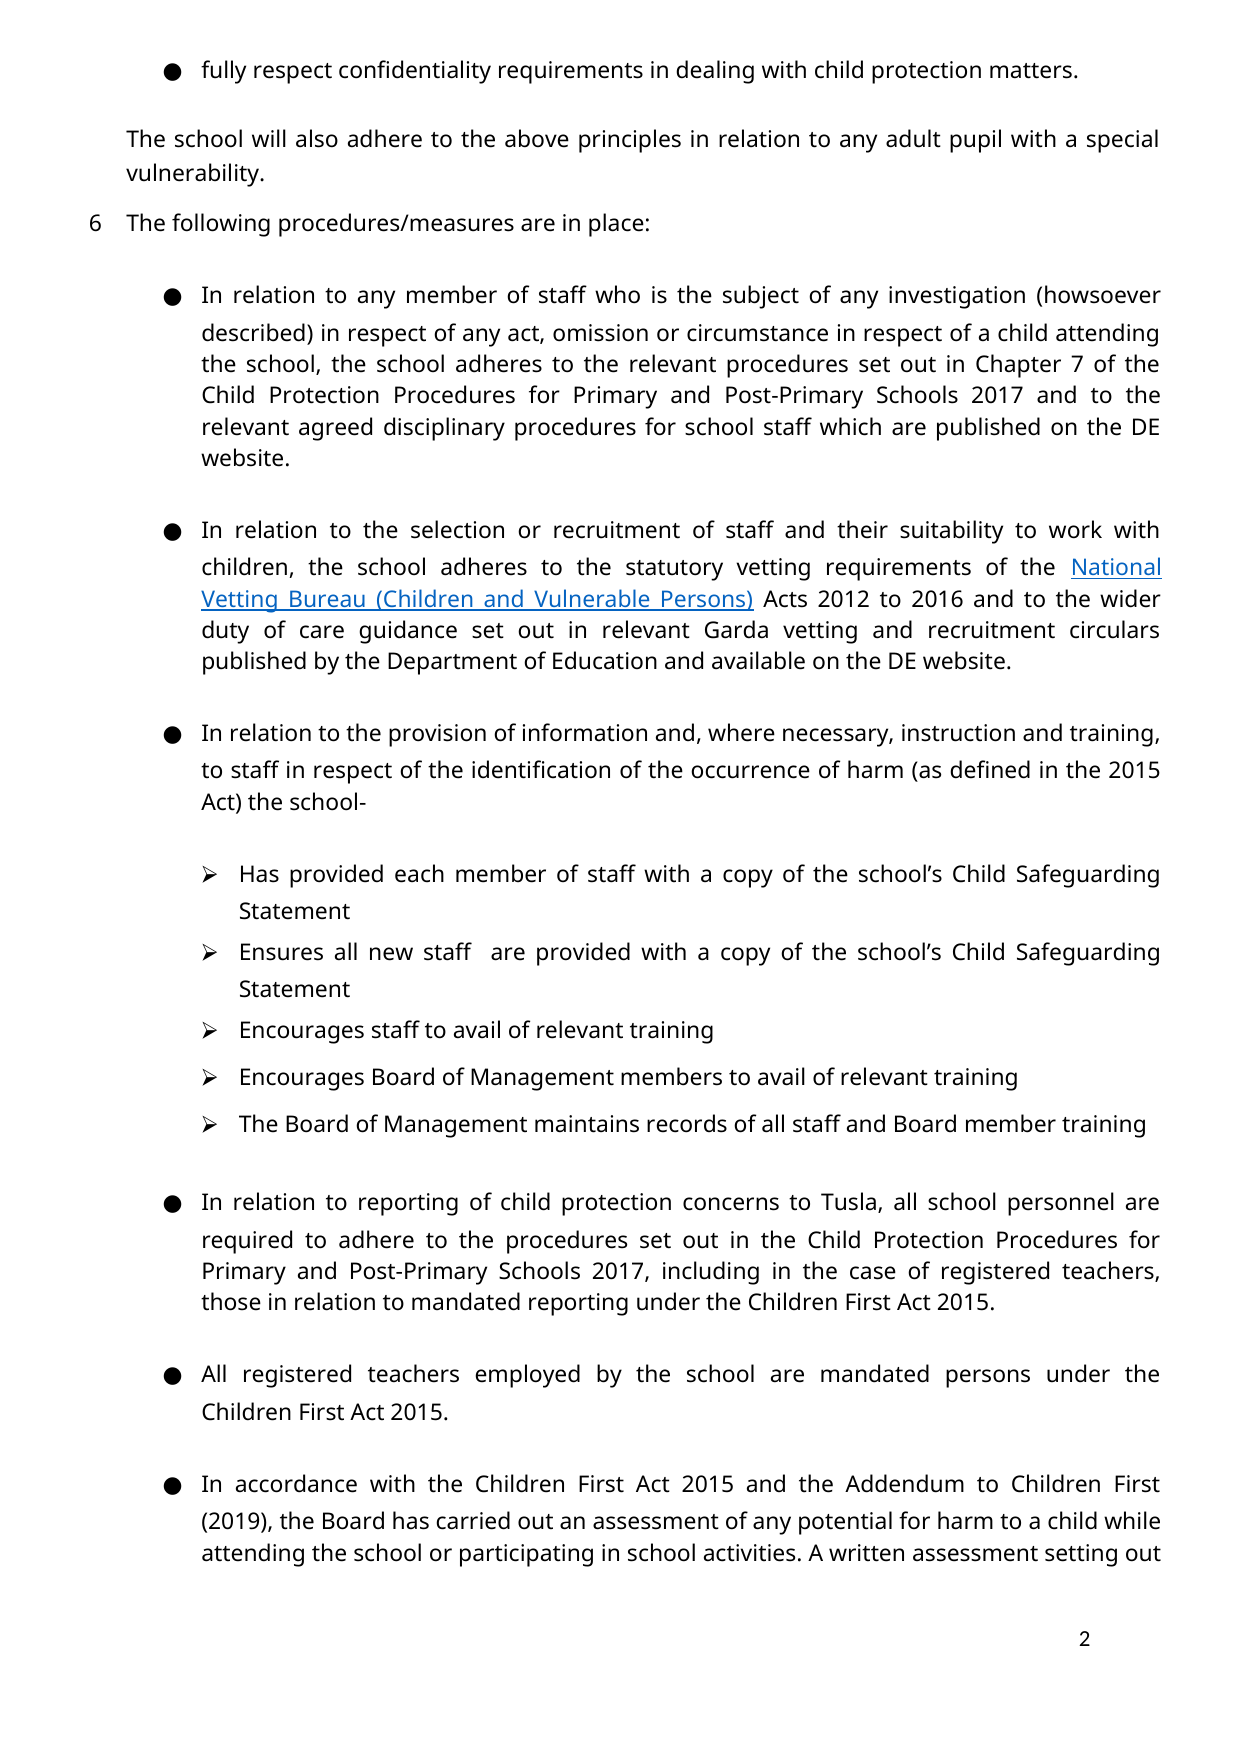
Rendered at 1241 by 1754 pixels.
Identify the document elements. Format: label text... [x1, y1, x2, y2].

list In relation to the provision of information and, where necessary, instruction and training, to staff in respect of the identification of the occurrence of harm (as defined in the 2015 Act) the school- [162, 707, 1162, 817]
list In relation to any member of staff who is the subject of any investigation (howsoever described) in respect of any act, omission or circumstance in respect of a child attending the school, the school adheres to the relevant procedures set out in Chapter 7 of the Child Protection Procedures for Primary and Post-Primary Schools 2017 and to the relevant agreed disciplinary procedures for school staff which are published on the DE website. [162, 270, 1162, 473]
list In relation to reporting of child protection concerns to Tusla, all school personnel are required to adhere to the procedures set out in the Child Protection Procedures for Primary and Post-Primary Schools 2017, including in the case of registered teachers, those in relation to mandated reporting under the Children First Act 2015. [162, 1177, 1162, 1318]
list Encourages Board of Management members to avail of relevant training [201, 1052, 1162, 1099]
list In relation to the selection or recruitment of staff and their suitability to work with children, the school adheres to the statutory vetting requirements of the National Vetting Bureau (Children and Vulnerable Persons) Acts 2012 to 2016 and to the wider duty of care guidance set out in relevant Garda vetting and recruitment circulars published by the Department of Education and available on the DE website. [162, 504, 1162, 676]
list Ensures all new staff are provided with a copy of the school’s Child Safeguarding Statement [201, 926, 1162, 1005]
list Has provided each member of staff with a copy of the school’s Child Safeguarding Statement [201, 848, 1162, 926]
list Encourages staff to avail of relevant training [201, 1005, 1162, 1052]
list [162, 1458, 1162, 1568]
list All registered teachers employed by the school are mandated persons under the Children First Act 2015. [162, 1349, 1162, 1427]
list The following procedures/measures are in place: [88, 207, 1162, 238]
list fully respect confidentiality requirements in dealing with child protection matters. [162, 45, 1162, 92]
text The school will also adhere to the above principles in relation to any adult pupil with a special vulnerability. [126, 123, 1162, 188]
list The Board of Management maintains records of all staff and Board member training [201, 1099, 1162, 1146]
